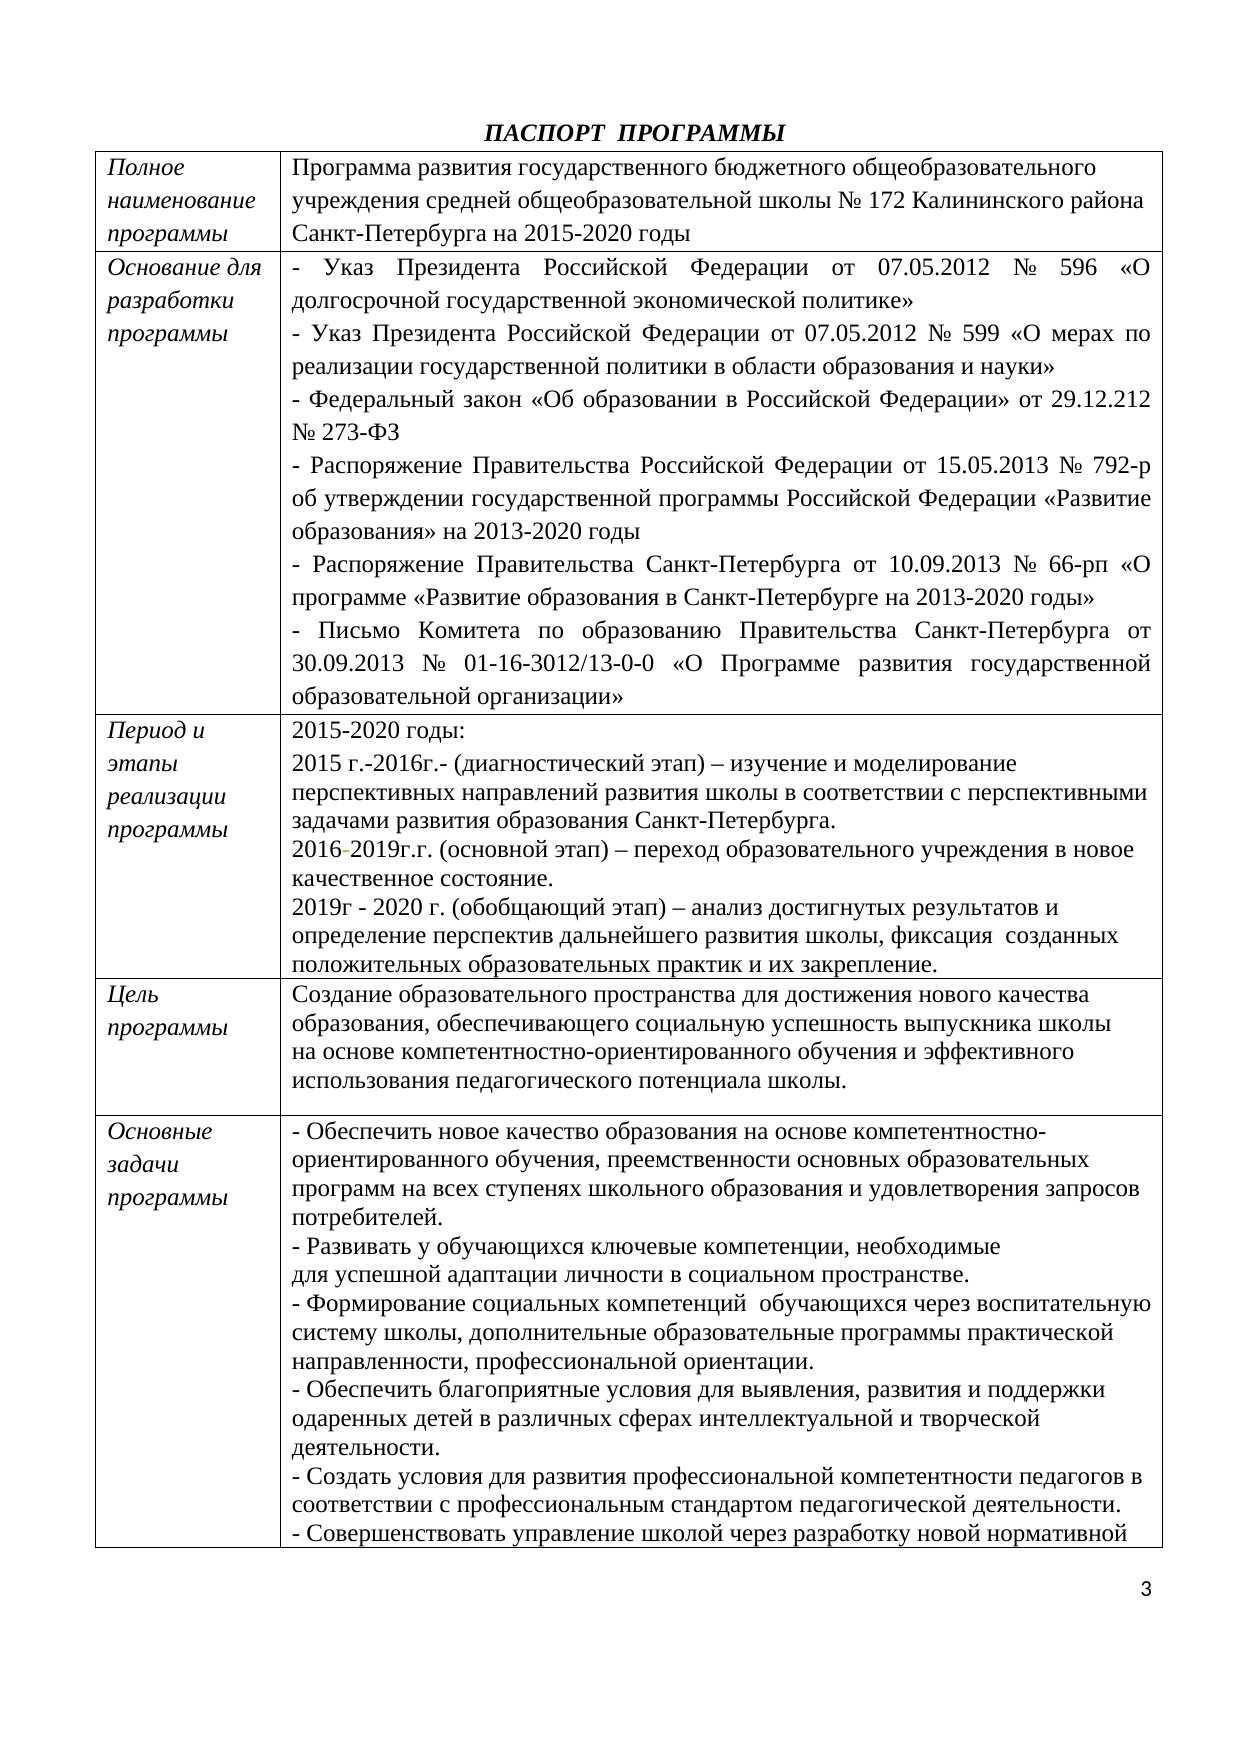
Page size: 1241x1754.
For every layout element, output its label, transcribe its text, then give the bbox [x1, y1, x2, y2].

table_cell Цель программы [96, 979, 280, 1115]
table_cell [96, 1116, 280, 1547]
table_cell - Указ Президента Российской Федерации от 07.05.2012 № 596 «О долгосрочной государственной экономической политике» - Указ Президента Российской Федерации от 07.05.2012 № 599 «О мерах по реализации государственной политики в области образования и науки» - Федеральный закон «Об образовании в Российской Федерации» от 29.12.212 № 273-ФЗ - Распоряжение Правительства Российской Федерации от 15.05.2013 № 792-р об утверждении государственной программы Российской Федерации «Развитие образования» на 2013-2020 годы - Распоряжение Правительства Санкт-Петербурга от 10.09.2013 № 66-рп «О программе «Развитие образования в Санкт-Петербурге на 2013-2020 годы» - Письмо Комитета по образованию Правительства Санкт-Петербурга от 30.09.2013 № 01-16-3012/13-0-0 «О Программе развития государственной образовательной организации» [281, 252, 1162, 714]
text ПАСПОРТ ПРОГРАММЫ [118, 118, 1152, 147]
table_header Полное наименование программы [96, 152, 280, 251]
table_cell Основание для разработки программы [96, 252, 280, 714]
table_header Программа развития государственного бюджетного общеобразовательного учреждения средней общеобразовательной школы № 172 Калининского района Санкт-Петербурга на 2015-2020 годы [281, 152, 1162, 251]
table_cell Создание образовательного пространства для достижения нового качества образования, обеспечивающего социальную успешность выпускника школы на основе компетентностно-ориентированного обучения и эффективного использования педагогического потенциала школы. [281, 979, 1162, 1115]
table_cell 2015-2020 годы: 2015 г.-2016г.- (диагностический этап) – изучение и моделирование перспективных направлений развития школы в соответствии с перспективными задачами развития образования Санкт-Петербурга. 2016-2019г.г. (основной этап) – переход образовательного учреждения в новое качественное состояние. 2019г - 2020 г. (обобщающий этап) – анализ достигнутых результатов и определение перспектив дальнейшего развития школы, фиксация созданных положительных образовательных практик и их закрепление. [281, 715, 1162, 978]
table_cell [281, 1116, 1162, 1547]
table_cell Период и этапы реализации программы [96, 715, 280, 978]
